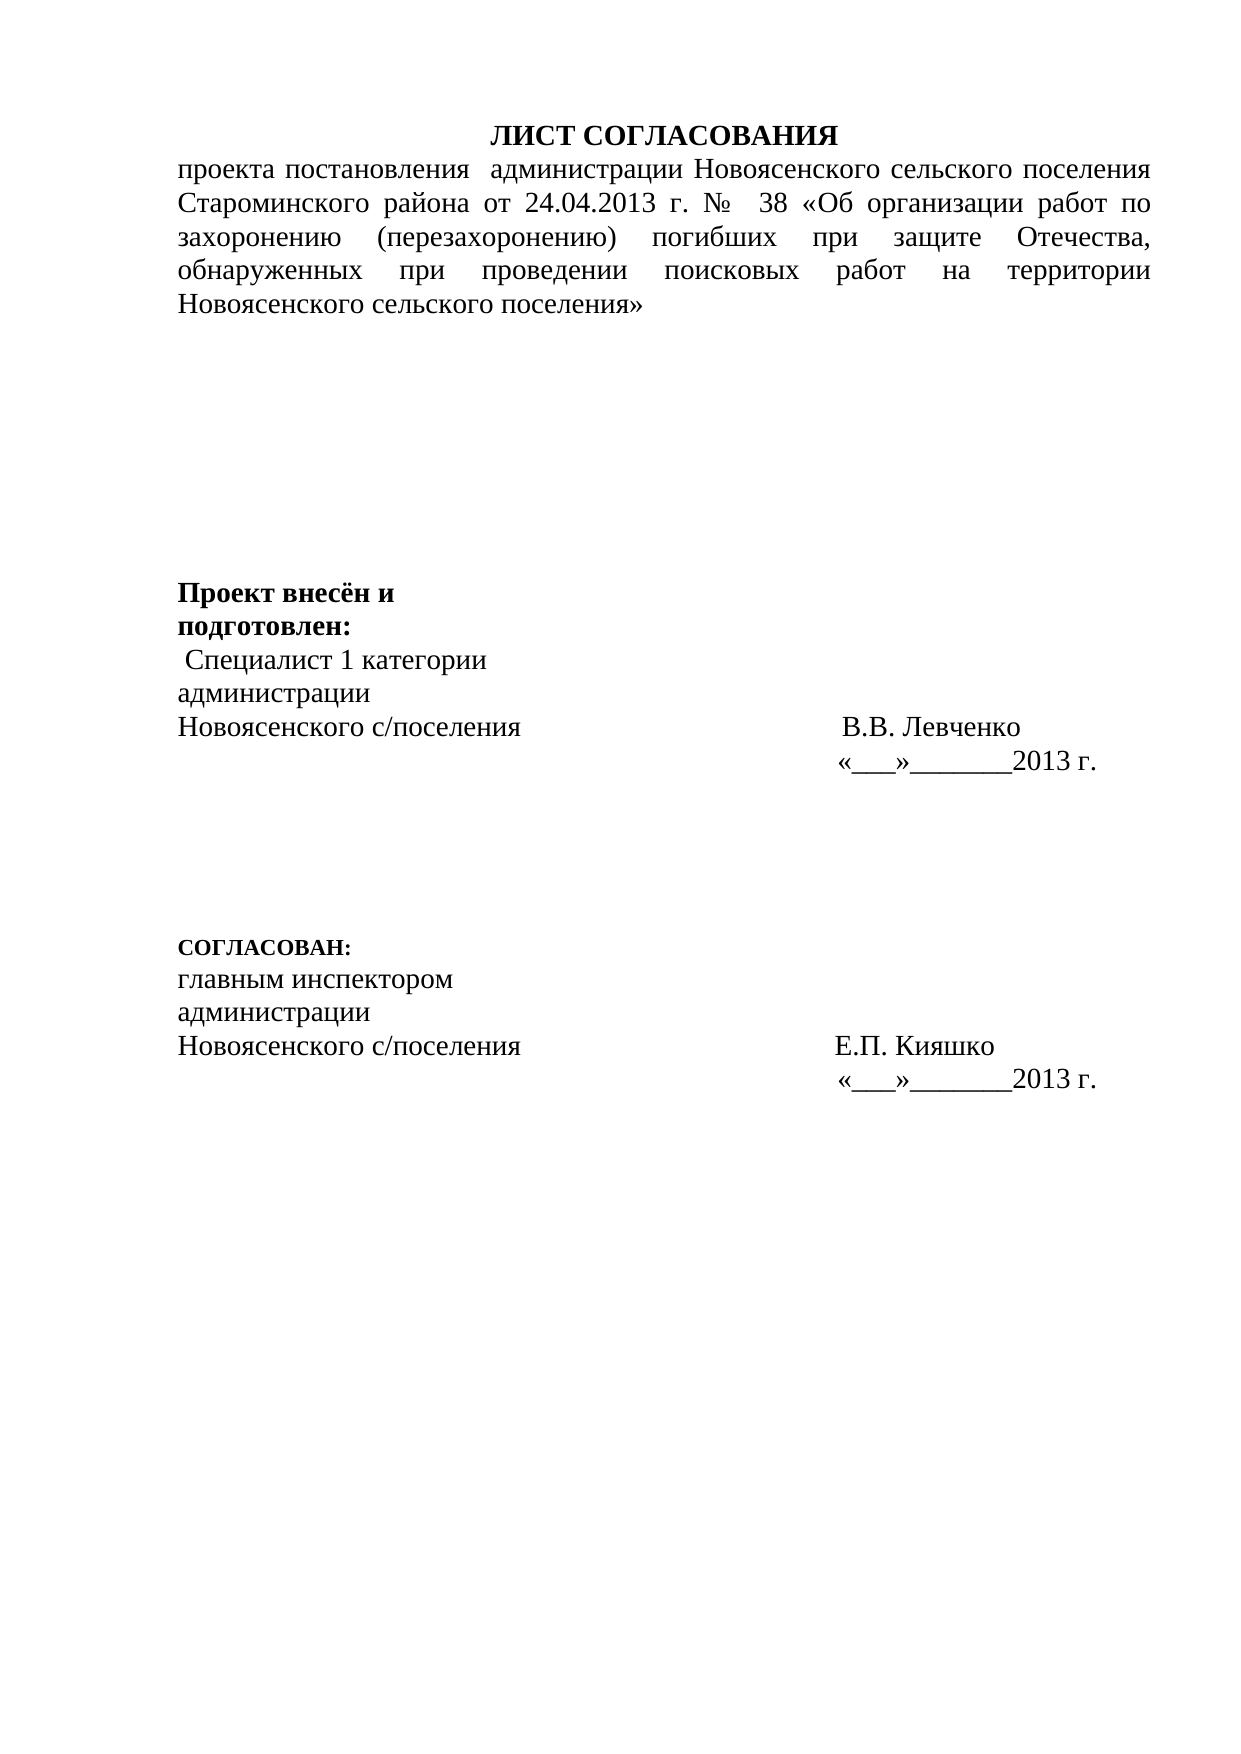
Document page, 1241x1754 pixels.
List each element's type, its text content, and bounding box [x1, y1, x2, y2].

subtitle ЛИСТ СОГЛАСОВАНИЯ [177, 118, 1152, 152]
text Новоясенского с/поселения В.В. Левченко [177, 709, 1152, 743]
text Проект внесён и [177, 575, 1152, 608]
text проекта постановления администрации Новоясенского сельского поселения Староминского района от 24.04.2013 г. № 38 «Об организации работ по захоронению (перезахоронению) погибших при защите Отечества, обнаруженных при проведении поисковых работ на территории Новоясенского сельского поселения» [177, 152, 1152, 319]
text «___»_______2013 г. [177, 1061, 1152, 1095]
text Новоясенского с/поселения Е.П. Кияшко [177, 1028, 1152, 1061]
text «___»_______2013 г. [177, 743, 1152, 776]
text администрации [177, 676, 1152, 709]
text СОГЛАСОВАН: [177, 934, 1152, 961]
text администрации [177, 994, 1152, 1028]
text подготовлен: [177, 608, 1152, 642]
text Специалист 1 категории [177, 642, 1152, 676]
text главным инспектором [177, 961, 1152, 994]
